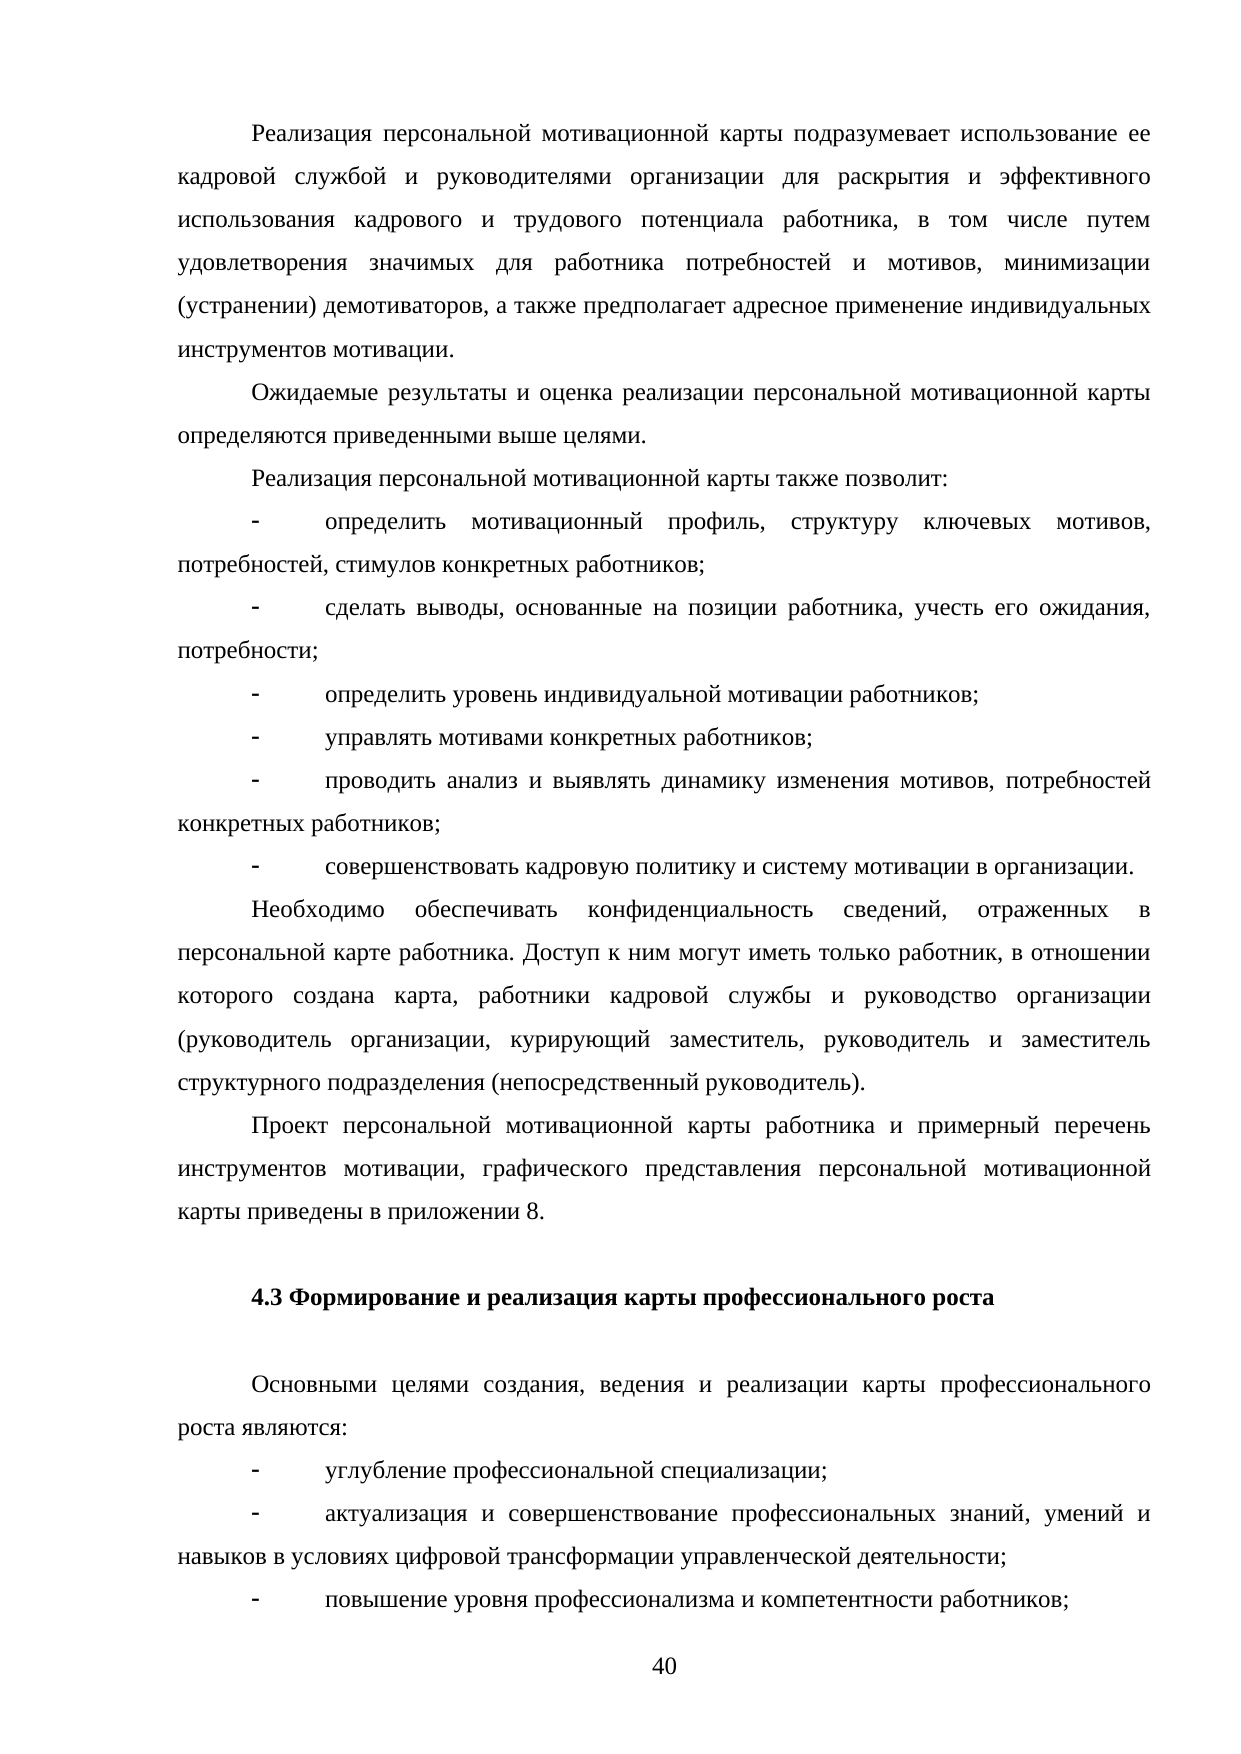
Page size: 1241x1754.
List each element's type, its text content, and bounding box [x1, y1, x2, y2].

list определить мотивационный профиль, структуру ключевых мотивов, потребностей, стимулов конкретных работников; [177, 506, 1152, 578]
text Необходимо обеспечивать конфиденциальность сведений, отраженных в персональной карте работника. Доступ к ним могут иметь только работник, в отношении которого создана карта, работники кадровой службы и руководство организации (руководитель организации, курирующий заместитель, руководитель и заместитель структурного подразделения (непосредственный руководитель). [177, 894, 1152, 1096]
text Основными целями создания, ведения и реализации карты профессионального роста являются: [177, 1369, 1152, 1441]
list совершенствовать кадровую политику и систему мотивации в организации. [177, 851, 1152, 880]
text Реализация персональной мотивационной карты подразумевает использование ее кадровой службой и руководителями организации для раскрытия и эффективного использования кадрового и трудового потенциала работника, в том числе путем удовлетворения значимых для работника потребностей и мотивов, минимизации (устранении) демотиваторов, а также предполагает адресное применение индивидуальных инструментов мотивации. [177, 118, 1152, 362]
list углубление профессиональной специализации; [177, 1455, 1152, 1484]
text Реализация персональной мотивационной карты также позволит: [177, 463, 1152, 492]
list актуализация и совершенствование профессиональных знаний, умений и навыков в условиях цифровой трансформации управленческой деятельности; [177, 1498, 1152, 1570]
list повышение уровня профессионализма и компетентности работников; [177, 1584, 1152, 1613]
text 4.3 Формирование и реализация карты профессионального роста [177, 1282, 1152, 1311]
list определить уровень индивидуальной мотивации работников; [177, 679, 1152, 707]
list сделать выводы, основанные на позиции работника, учесть его ожидания, потребности; [177, 592, 1152, 664]
text Ожидаемые результаты и оценка реализации персональной мотивационной карты определяются приведенными выше целями. [177, 377, 1152, 449]
text Проект персональной мотивационной карты работника и примерный перечень инструментов мотивации, графического представления персональной мотивационной карты приведены в приложении 8. [177, 1110, 1152, 1225]
list проводить анализ и выявлять динамику изменения мотивов, потребностей конкретных работников; [177, 765, 1152, 837]
list управлять мотивами конкретных работников; [177, 722, 1152, 751]
